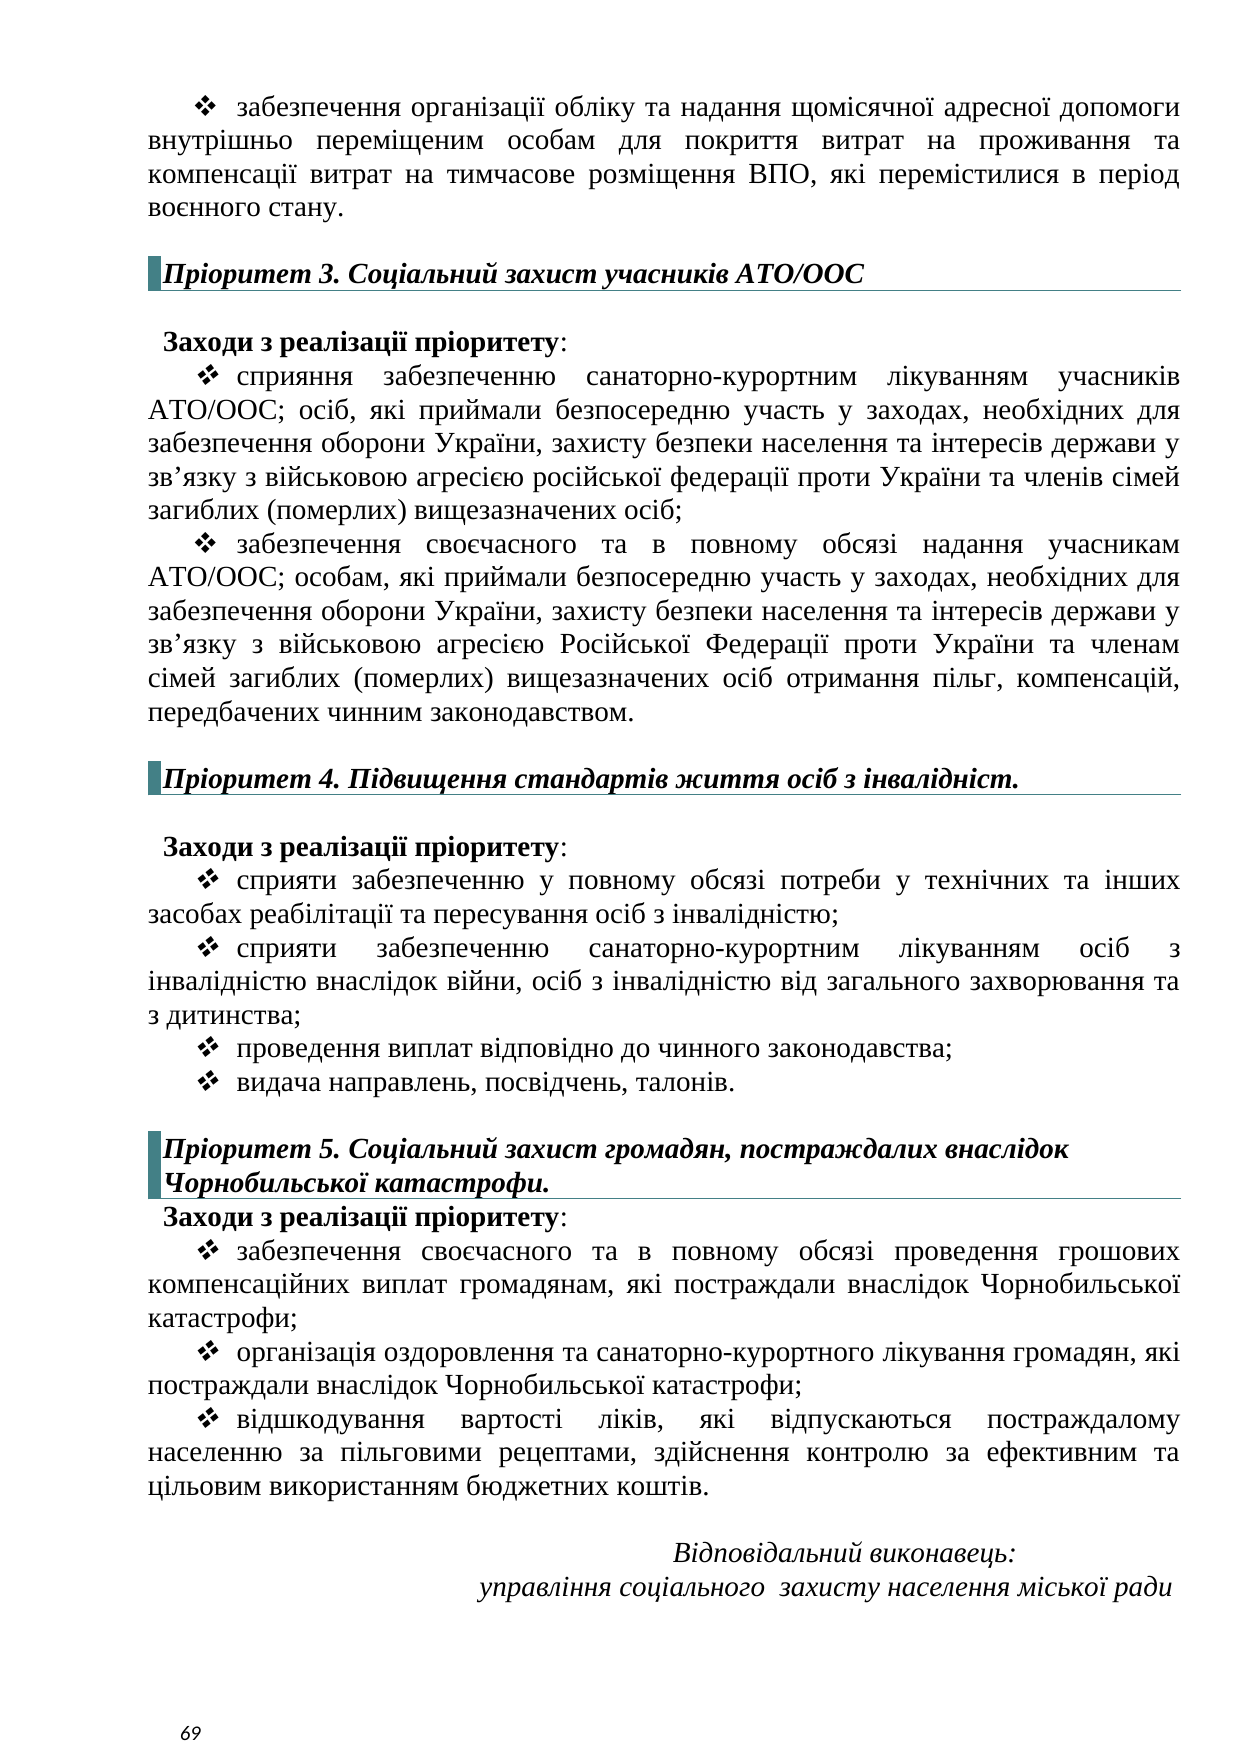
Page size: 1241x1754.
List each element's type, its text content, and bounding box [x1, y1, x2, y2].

text Пріоритет 5. Соціальний захист громадян, постраждалих внаслідок Чорнобильської катастрофи. [161, 1131, 1181, 1198]
text забезпечення організації обліку та надання щомісячної адресної допомоги внутрішньо переміщеним особам для покриття витрат на проживання та компенсації витрат на тимчасове розміщення ВПО, які перемістилися в період воєнного стану. [148, 89, 1181, 223]
text сприяти забезпеченню у повному обсязі потреби у технічних та інших засобах реабілітації та пересування осіб з інвалідністю; [148, 862, 1181, 930]
text забезпечення своєчасного та в повному обсязі проведення грошових компенсаційних виплат громадянам, які постраждали внаслідок Чорнобильської катастрофи; [148, 1233, 1181, 1334]
text проведення виплат відповідно до чинного законодавства; [148, 1030, 1181, 1064]
text відшкодування вартості ліків, які відпускаються постраждалому населенню за пільговими рецептами, здійснення контролю за ефективним та цільовим використанням бюджетних коштів. [148, 1401, 1181, 1502]
text Відповідальний виконавець: [148, 1535, 1181, 1569]
text управління соціального захисту населення міської ради [148, 1569, 1181, 1602]
text забезпечення своєчасного та в повному обсязі надання учасникам АТО/ООС; особам, які приймали безпосередню участь у заходах, необхідних для забезпечення оборони України, захисту безпеки населення та інтересів держави у зв’язку з військовою агресією Російської Федерації проти України та членам сімей загиблих (померлих) вищезазначених осіб отримання пільг, компенсацій, передбачених чинним законодавством. [148, 526, 1181, 727]
text видача направлень, посвідчень, талонів. [148, 1064, 1181, 1098]
text Пріоритет 3. Соціальний захист учасників АТО/ООС [161, 256, 1181, 290]
text сприяння забезпеченню санаторно-курортним лікуванням учасників АТО/ООС; осіб, які приймали безпосередню участь у заходах, необхідних для забезпечення оборони України, захисту безпеки населення та інтересів держави у зв’язку з військовою агресією російської федерації проти України та членів сімей загиблих (померлих) вищезазначених осіб; [148, 358, 1181, 526]
text Пріоритет 4. Підвищення стандартів життя осіб з інвалідніст. [161, 761, 1181, 794]
text організація оздоровлення та санаторно-курортного лікування громадян, які постраждали внаслідок Чорнобильської катастрофи; [148, 1334, 1181, 1401]
text Заходи з реалізації пріоритету: [148, 829, 1181, 862]
text Заходи з реалізації пріоритету: [148, 324, 1181, 358]
text Заходи з реалізації пріоритету: [148, 1199, 1181, 1233]
text сприяти забезпеченню санаторно-курортним лікуванням осіб з інвалідністю внаслідок війни, осіб з інвалідністю від загального захворювання та з дитинства; [148, 930, 1181, 1030]
